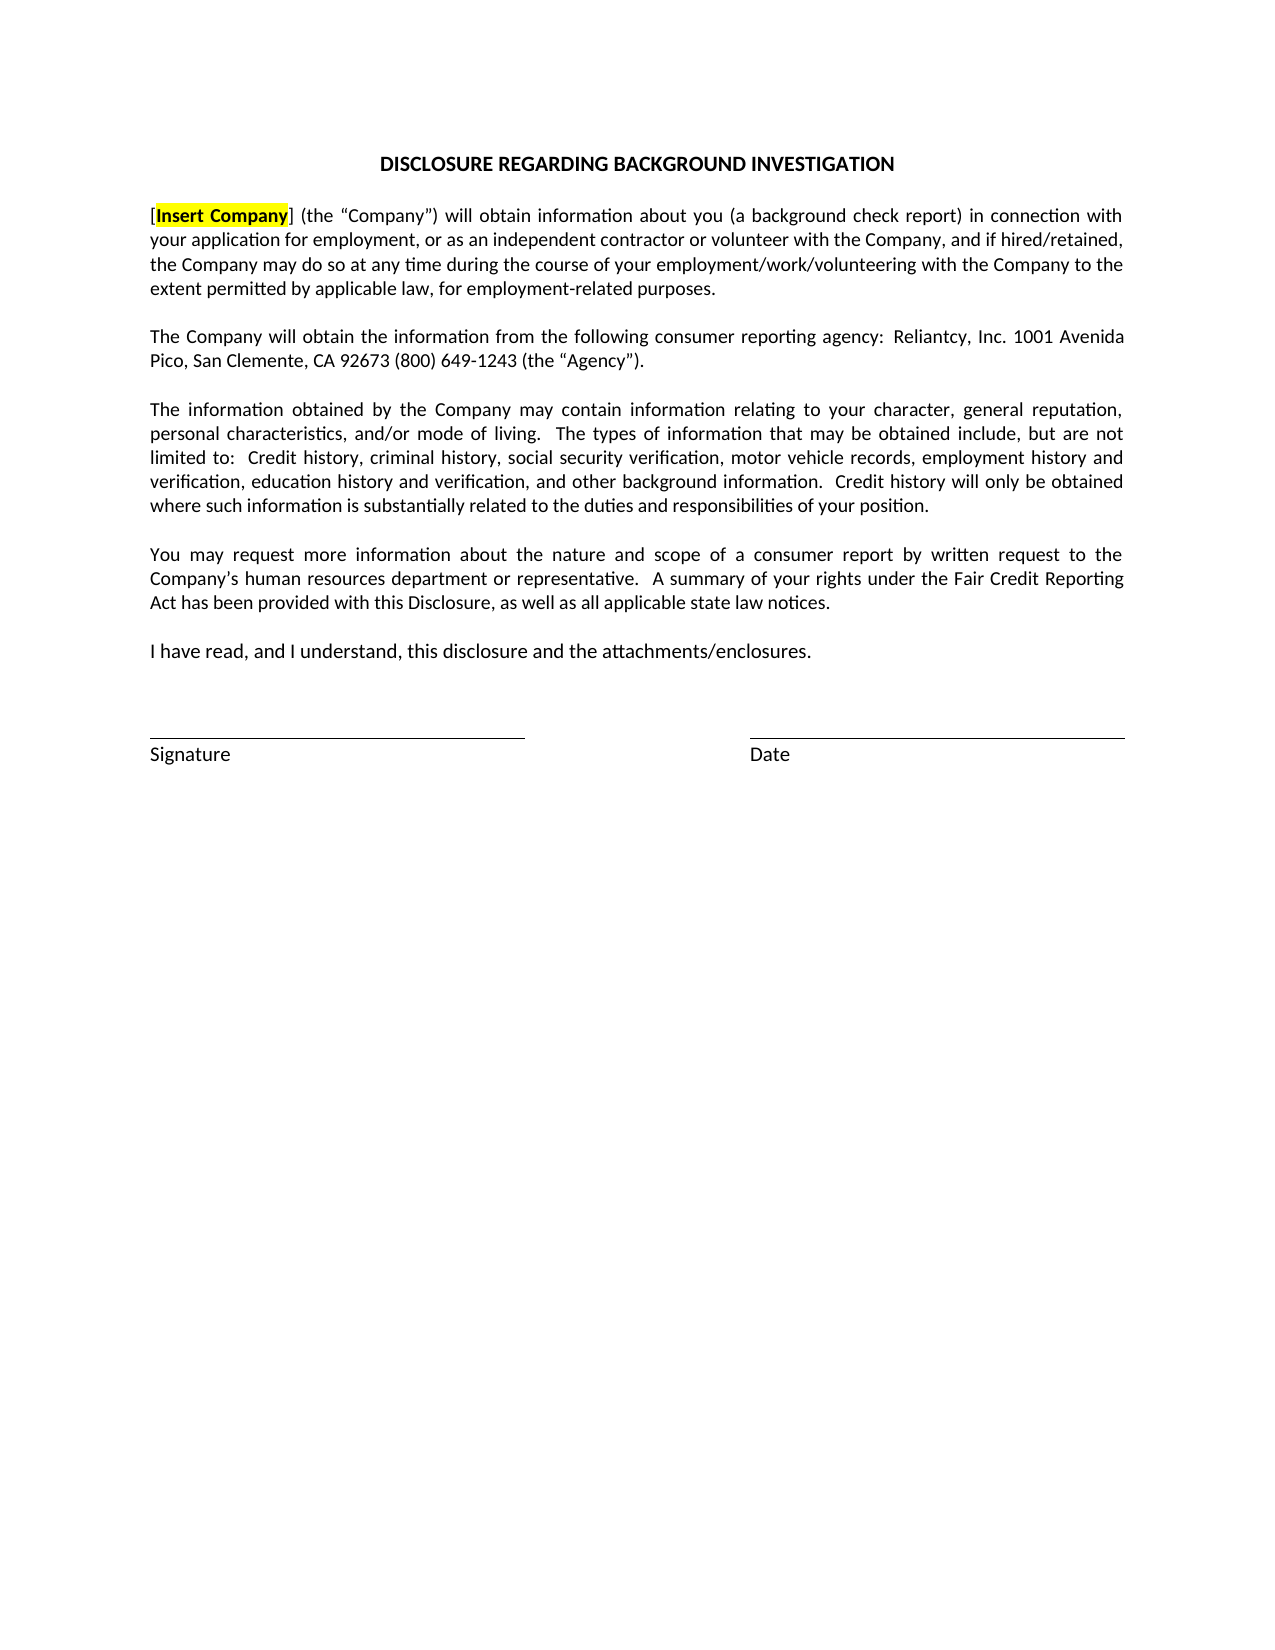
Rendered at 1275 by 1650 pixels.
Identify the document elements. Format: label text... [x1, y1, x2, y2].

text [Insert Company] (the “Company”) will obtain information about you (a background check report) in connection with your application for employment, or as an independent contractor or volunteer with the Company, and if hired/retained, the Company may do so at any time during the course of your employment/work/volunteering with the Company to the extent permitted by applicable law, for employment-related purposes. [150, 203, 1125, 300]
text Signature Date [150, 741, 1125, 766]
text The Company will obtain the information from the following consumer reporting agency: Reliantcy, Inc. 1001 Avenida Pico, San Clemente, CA 92673 (800) 649-1243 (the “Agency”). [150, 324, 1125, 372]
text The information obtained by the Company may contain information relating to your character, general reputation, personal characteristics, and/or mode of living. The types of information that may be obtained include, but are not limited to: Credit history, criminal history, social security verification, motor vehicle records, employment history and verification, education history and verification, and other background information. Credit history will only be obtained where such information is substantially related to the duties and responsibilities of your position. [150, 397, 1125, 517]
text DISCLOSURE REGARDING BACKGROUND INVESTIGATION [150, 150, 1125, 177]
text You may request more information about the nature and scope of a consumer report by written request to the Company’s human resources department or representative. A summary of your rights under the Fair Credit Reporting Act has been provided with this Disclosure, as well as all applicable state law notices. [150, 542, 1125, 614]
text I have read, and I understand, this disclosure and the attachments/enclosures. [150, 638, 1125, 664]
